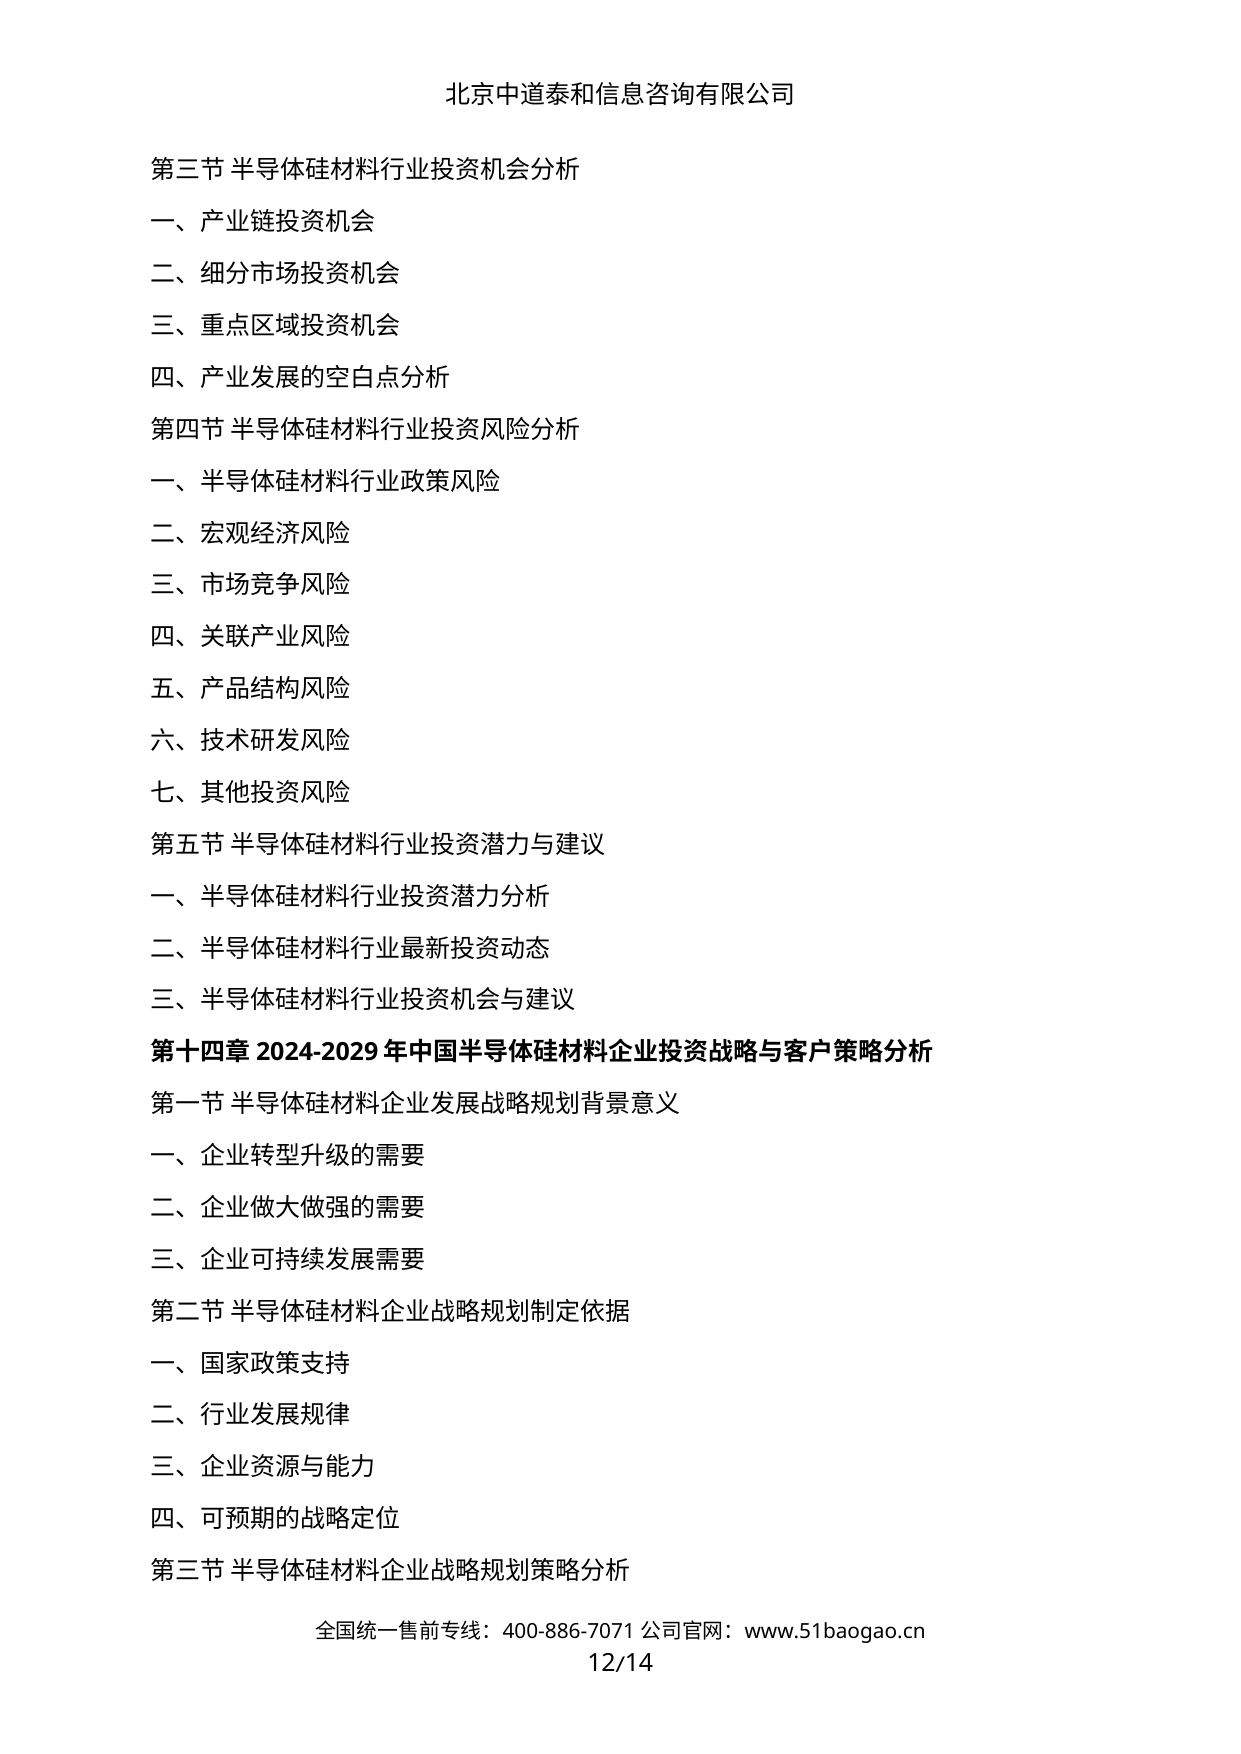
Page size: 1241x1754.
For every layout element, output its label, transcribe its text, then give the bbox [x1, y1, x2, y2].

text 五、产品结构风险 [150, 669, 1090, 705]
text 一、企业转型升级的需要 [150, 1136, 1090, 1172]
text 一、国家政策支持 [150, 1343, 1090, 1379]
text 二、半导体硅材料行业最新投资动态 [150, 928, 1090, 964]
text 四、关联产业风险 [150, 617, 1090, 653]
text 第一节 半导体硅材料企业发展战略规划背景意义 [150, 1084, 1090, 1120]
text 第三节 半导体硅材料行业投资机会分析 [150, 150, 1090, 186]
text 二、企业做大做强的需要 [150, 1187, 1090, 1224]
text 一、半导体硅材料行业投资潜力分析 [150, 876, 1090, 912]
text 第三节 半导体硅材料企业战略规划策略分析 [150, 1551, 1090, 1587]
text 第四节 半导体硅材料行业投资风险分析 [150, 409, 1090, 446]
text 七、其他投资风险 [150, 772, 1090, 809]
text 四、产业发展的空白点分析 [150, 357, 1090, 394]
text 第五节 半导体硅材料行业投资潜力与建议 [150, 824, 1090, 861]
text 四、可预期的战略定位 [150, 1499, 1090, 1535]
text 第二节 半导体硅材料企业战略规划制定依据 [150, 1291, 1090, 1327]
text 六、技术研发风险 [150, 721, 1090, 757]
text 三、半导体硅材料行业投资机会与建议 [150, 980, 1090, 1016]
text 一、半导体硅材料行业政策风险 [150, 461, 1090, 497]
text 三、市场竞争风险 [150, 565, 1090, 601]
text 第十四章 2024-2029年中国半导体硅材料企业投资战略与客户策略分析 [150, 1032, 1090, 1068]
text 三、重点区域投资机会 [150, 306, 1090, 342]
text 二、细分市场投资机会 [150, 254, 1090, 290]
text 二、宏观经济风险 [150, 513, 1090, 549]
text 一、产业链投资机会 [150, 202, 1090, 238]
text 三、企业可持续发展需要 [150, 1239, 1090, 1276]
text 二、行业发展规律 [150, 1395, 1090, 1431]
text 三、企业资源与能力 [150, 1447, 1090, 1483]
